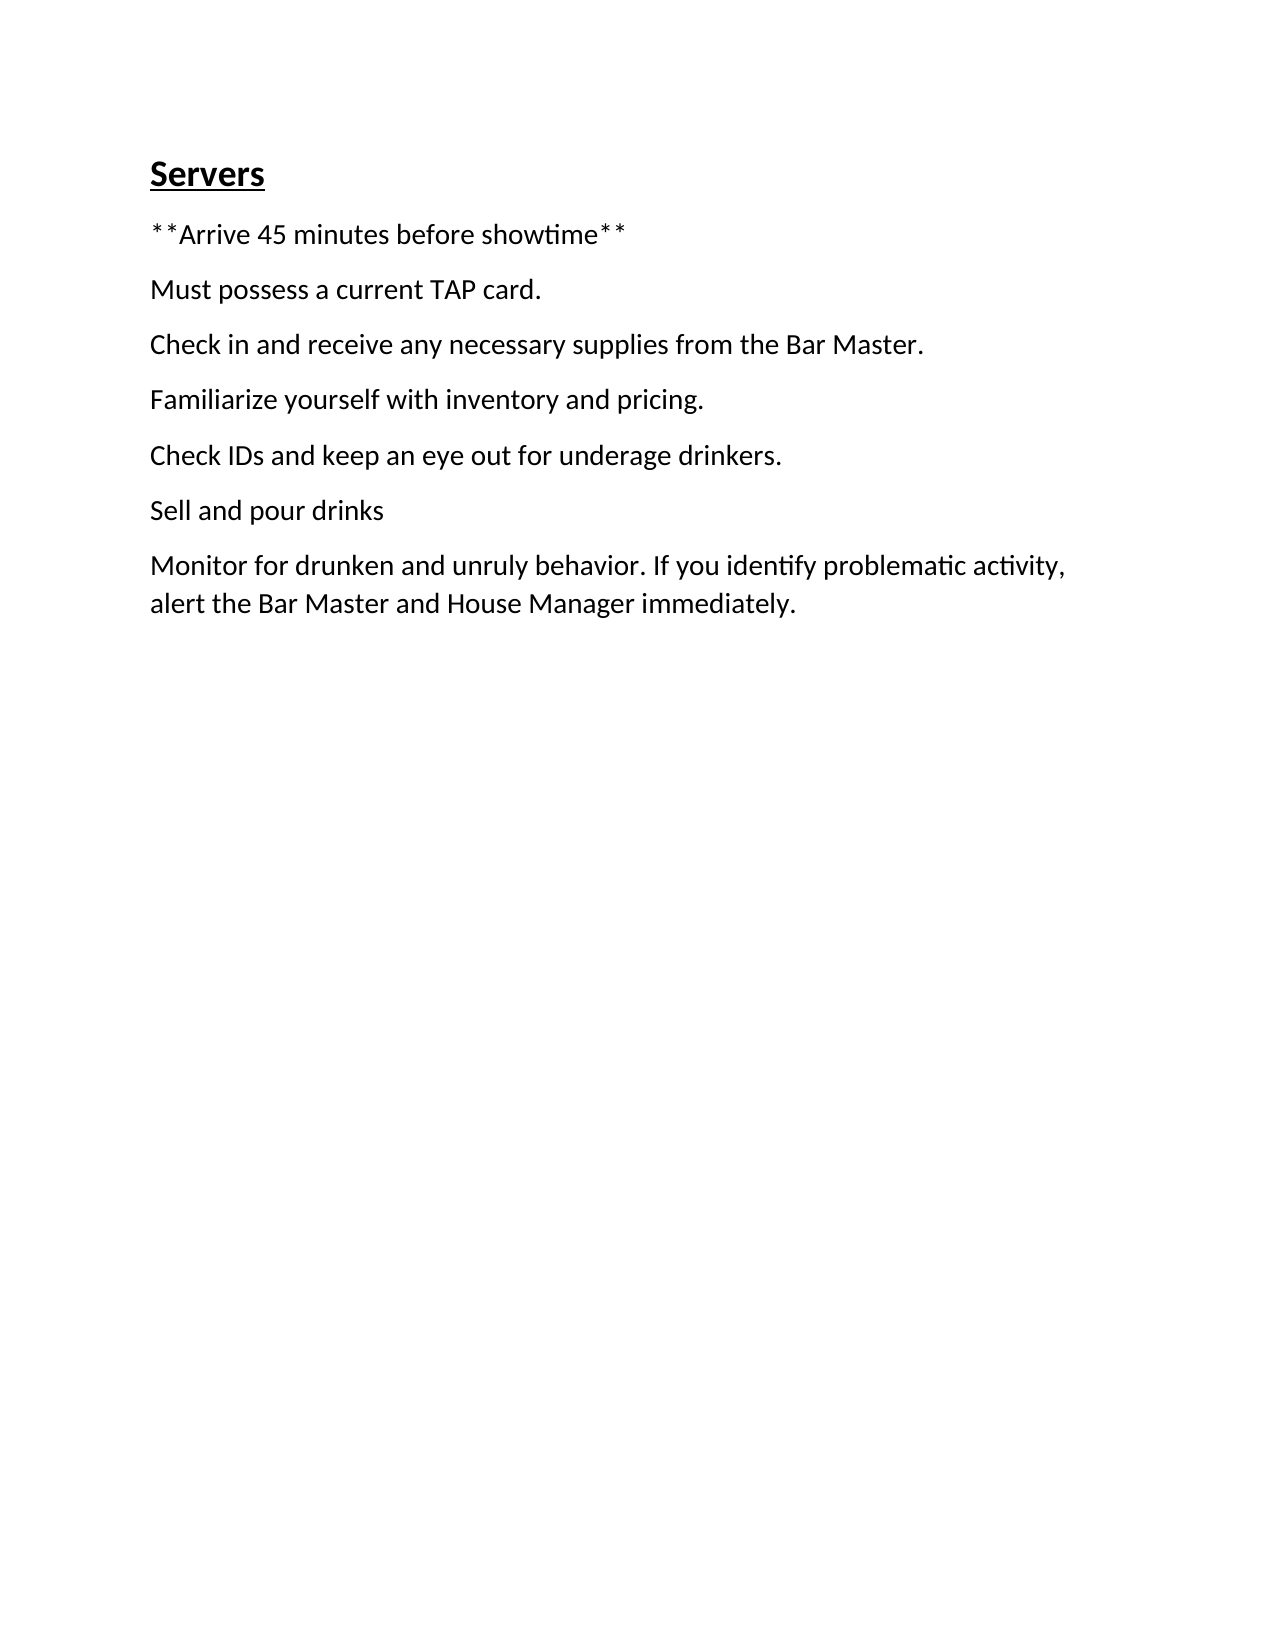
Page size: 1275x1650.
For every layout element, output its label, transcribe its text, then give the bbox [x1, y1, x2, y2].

text Must possess a current TAP card. [150, 271, 1125, 307]
text Familiarize yourself with inventory and pricing. [150, 381, 1125, 417]
text Check in and receive any necessary supplies from the Bar Master. [150, 326, 1125, 362]
text Sell and pour drinks [150, 492, 1125, 527]
text **Arrive 45 minutes before showtime** [150, 216, 1125, 252]
text Servers [150, 150, 1125, 196]
text Check IDs and keep an eye out for underage drinkers. [150, 437, 1125, 472]
text Monitor for drunken and unruly behavior. If you identify problematic activity, alert the Bar Master and House Manager immediately. [150, 547, 1125, 621]
